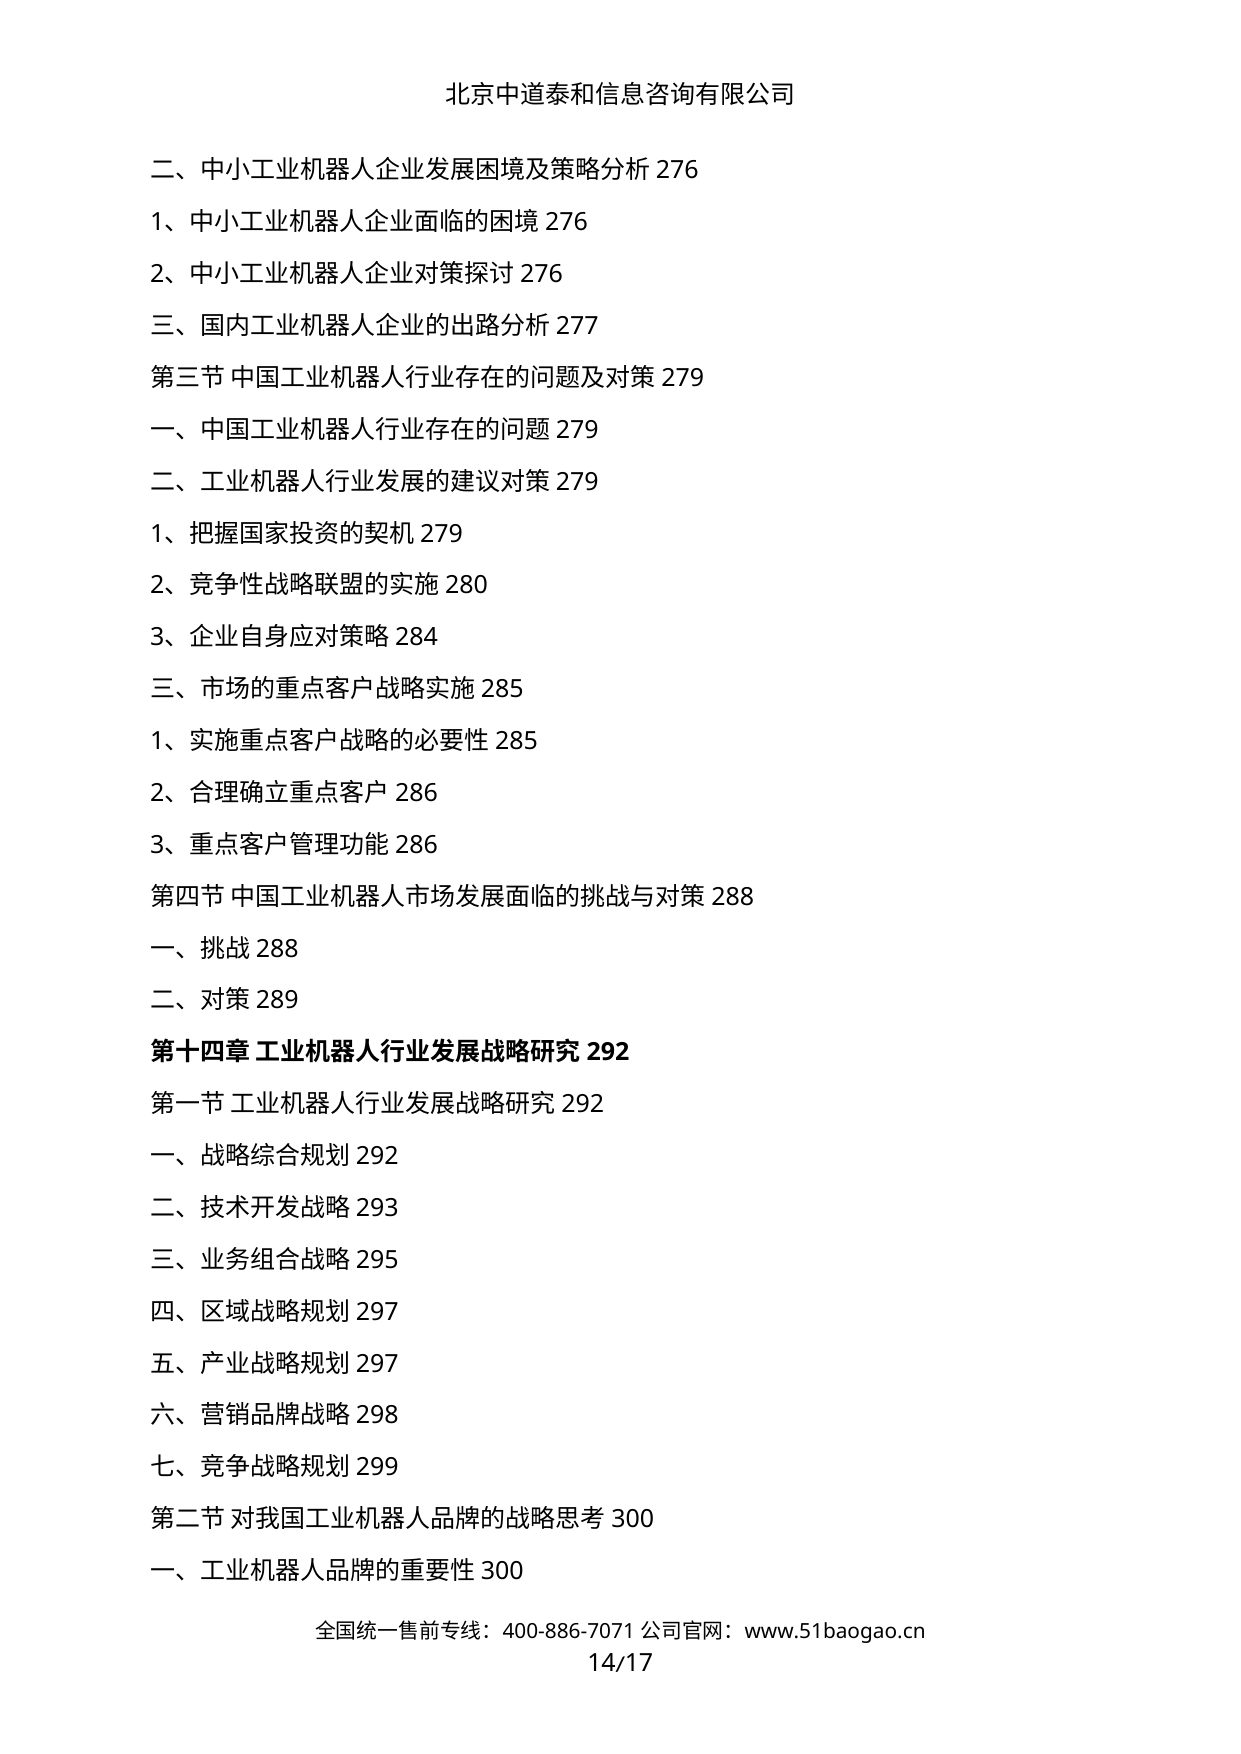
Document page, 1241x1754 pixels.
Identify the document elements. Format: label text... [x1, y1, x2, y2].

text 五、产业战略规划 297 [150, 1343, 1090, 1379]
text 2、中小工业机器人企业对策探讨 276 [150, 254, 1090, 290]
text 一、工业机器人品牌的重要性 300 [150, 1551, 1090, 1587]
text 1、中小工业机器人企业面临的困境 276 [150, 202, 1090, 238]
text 1、把握国家投资的契机 279 [150, 513, 1090, 549]
text 二、技术开发战略 293 [150, 1187, 1090, 1224]
text 六、营销品牌战略 298 [150, 1395, 1090, 1431]
text 一、挑战 288 [150, 928, 1090, 964]
text 二、中小工业机器人企业发展困境及策略分析 276 [150, 150, 1090, 186]
text 二、对策 289 [150, 980, 1090, 1016]
text 第三节 中国工业机器人行业存在的问题及对策 279 [150, 357, 1090, 394]
text 第一节 工业机器人行业发展战略研究 292 [150, 1084, 1090, 1120]
text 二、工业机器人行业发展的建议对策 279 [150, 461, 1090, 497]
text 七、竞争战略规划 299 [150, 1447, 1090, 1483]
text 第四节 中国工业机器人市场发展面临的挑战与对策 288 [150, 876, 1090, 912]
text 三、市场的重点客户战略实施 285 [150, 669, 1090, 705]
text 三、业务组合战略 295 [150, 1239, 1090, 1276]
text 3、重点客户管理功能 286 [150, 824, 1090, 861]
text 一、中国工业机器人行业存在的问题 279 [150, 409, 1090, 446]
text 1、实施重点客户战略的必要性 285 [150, 721, 1090, 757]
text 3、企业自身应对策略 284 [150, 617, 1090, 653]
text 三、国内工业机器人企业的出路分析 277 [150, 306, 1090, 342]
text 第十四章 工业机器人行业发展战略研究 292 [150, 1032, 1090, 1068]
text 第二节 对我国工业机器人品牌的战略思考 300 [150, 1499, 1090, 1535]
text 2、合理确立重点客户 286 [150, 772, 1090, 809]
text 一、战略综合规划 292 [150, 1136, 1090, 1172]
text 2、竞争性战略联盟的实施 280 [150, 565, 1090, 601]
text 四、区域战略规划 297 [150, 1291, 1090, 1327]
